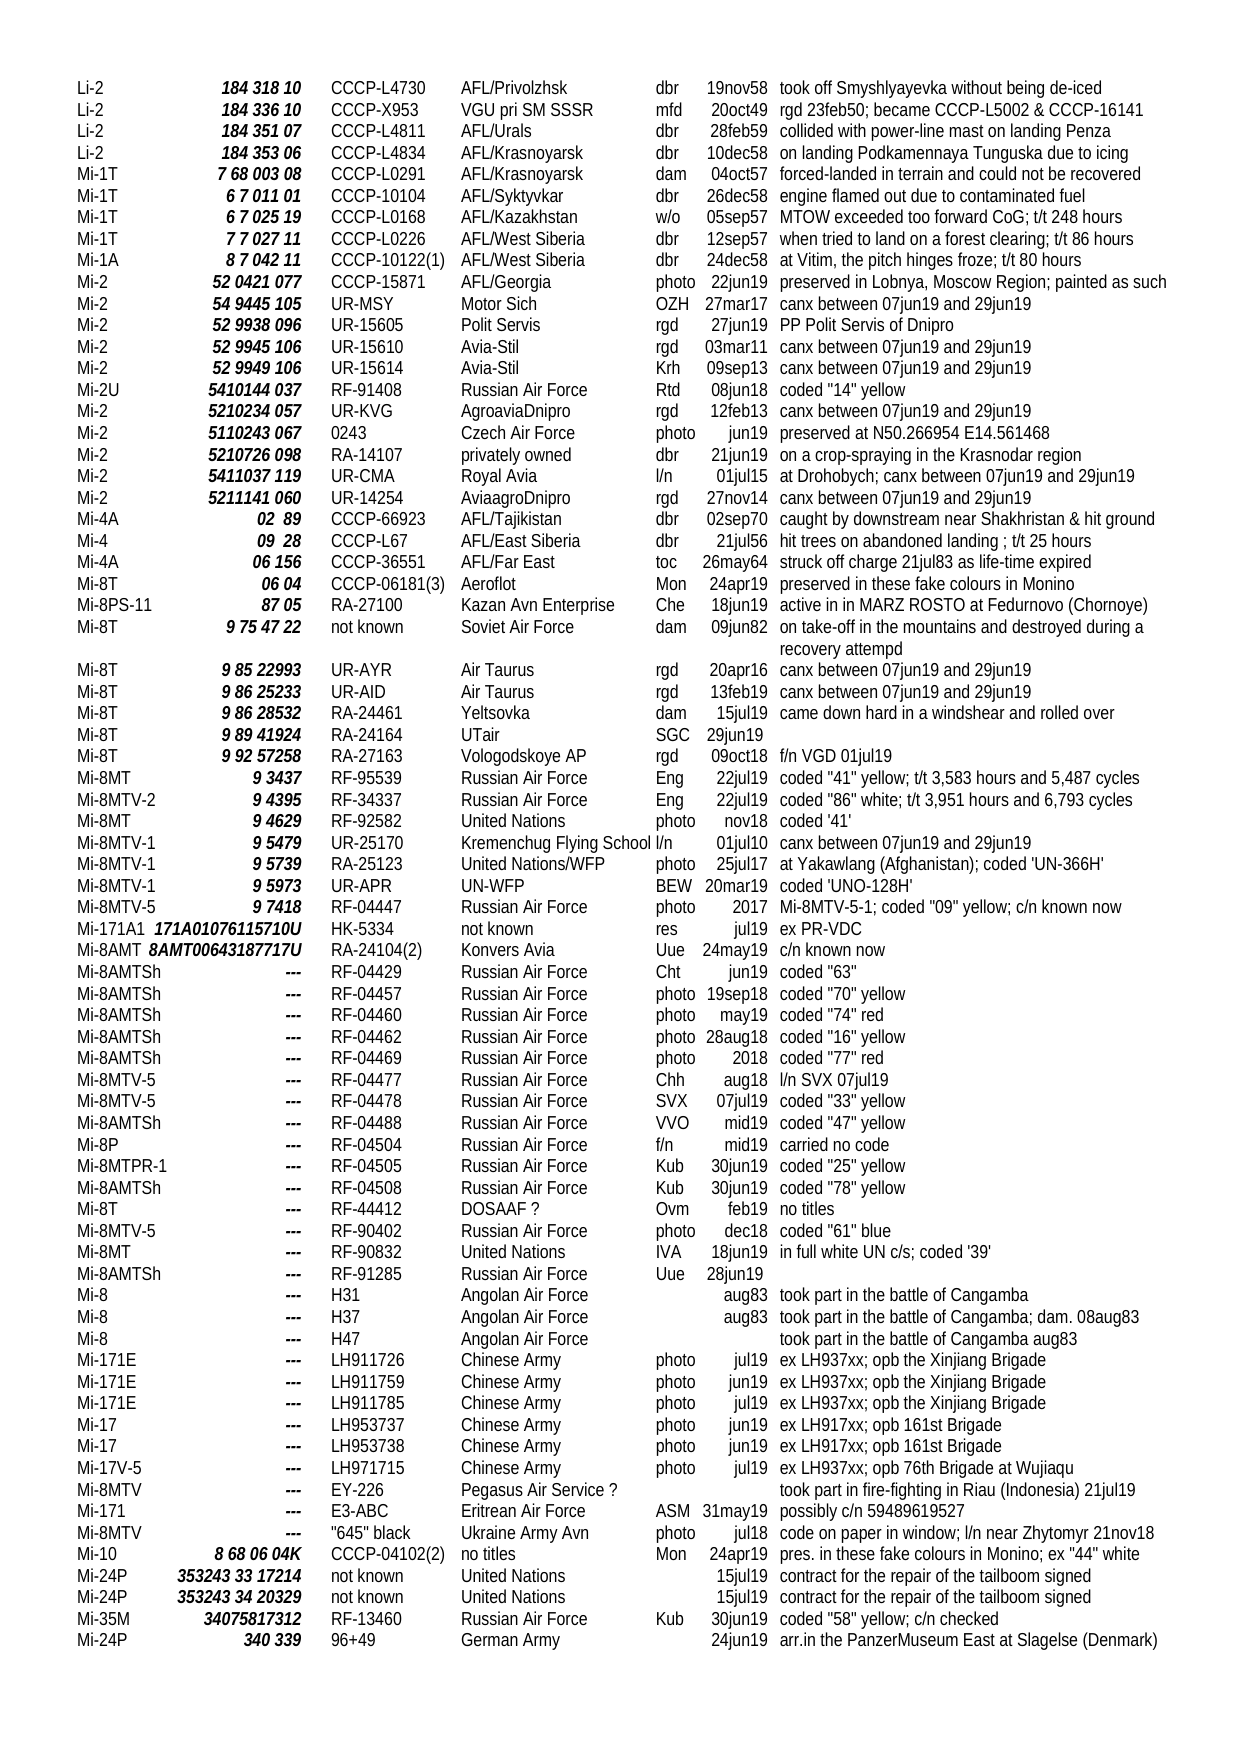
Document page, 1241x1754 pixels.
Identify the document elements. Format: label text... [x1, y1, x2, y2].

text Mi-8MTV --- EY-226 Pegasus Air Service ? took part in fire-fighting in Riau (Indonesia) 21jul19 [77, 1478, 1170, 1500]
text Mi-24P 353243 33 17214 not known United Nations 15jul19 contract for the repair of the tailboom signed [77, 1564, 1170, 1586]
text Li-2 184 351 07 CCCP-L4811 AFL/Urals dbr 28feb59 collided with power-line mast on landing Penza [77, 120, 1170, 141]
text Mi-8MT --- RF-90832 United Nations IVA 18jun19 in full white UN c/s; coded '39' [77, 1241, 1170, 1263]
text Mi-2U 5410144 037 RF-91408 Russian Air Force Rtd 08jun18 coded "14" yellow [77, 379, 1170, 400]
text Li-2 184 336 10 CCCP-X953 VGU pri SM SSSR mfd 20oct49 rgd 23feb50; became CCCP-L5002 & CCCP-16141 [77, 98, 1170, 120]
text Mi-8T 9 85 22993 UR-AYR Air Taurus rgd 20apr16 canx between 07jun19 and 29jun19 [77, 659, 1170, 681]
text Mi-8 --- H31 Angolan Air Force aug83 took part in the battle of Cangamba [77, 1284, 1170, 1306]
text Mi-35M 34075817312 RF-13460 Russian Air Force Kub 30jun19 coded "58" yellow; c/n checked [77, 1608, 1170, 1629]
text Mi-2 5210726 098 RA-14107 privately owned dbr 21jun19 on a crop-spraying in the Krasnodar region [77, 443, 1170, 465]
text Mi-8T 9 89 41924 RA-24164 UTair SGC 29jun19 [77, 724, 1170, 745]
text Mi-171E --- LH911785 Chinese Army photo jul19 ex LH937xx; opb the Xinjiang Brigade [77, 1392, 1170, 1414]
text Mi-8MTV-1 9 5479 UR-25170 Kremenchug Flying School l/n 01jul10 canx between 07jun19 and 29jun19 [77, 831, 1170, 853]
text Mi-8AMTSh --- RF-04429 Russian Air Force Cht jun19 coded "63" [77, 961, 1170, 982]
text Mi-1A 8 7 042 11 CCCP-10122(1) AFL/West Siberia dbr 24dec58 at Vitim, the pitch hinges froze; t/t 80 hours [77, 249, 1170, 271]
text Mi-8PS-11 87 05 RA-27100 Kazan Avn Enterprise Che 18jun19 active in in MARZ ROSTO at Fedurnovo (Chornoye) [77, 594, 1170, 616]
text Mi-1T 7 7 027 11 CCCP-L0226 AFL/West Siberia dbr 12sep57 when tried to land on a forest clearing; t/t 86 hours [77, 228, 1170, 249]
text Mi-1T 7 68 003 08 CCCP-L0291 AFL/Krasnoyarsk dam 04oct57 forced-landed in terrain and could not be recovered [77, 163, 1170, 184]
text Mi-8MTV-1 9 5973 UR-APR UN-WFP BEW 20mar19 coded 'UNO-128H' [77, 874, 1170, 896]
text Mi-2 52 9945 106 UR-15610 Avia-Stil rgd 03mar11 canx between 07jun19 and 29jun19 [77, 336, 1170, 357]
text Mi-2 52 0421 077 CCCP-15871 AFL/Georgia photo 22jun19 preserved in Lobnya, Moscow Region; painted as such [77, 271, 1170, 292]
text Mi-8MTV-5 9 7418 RF-04447 Russian Air Force photo 2017 Mi-8MTV-5-1; coded "09" yellow; c/n known now [77, 896, 1170, 918]
text Mi-171E --- LH911759 Chinese Army photo jun19 ex LH937xx; opb the Xinjiang Brigade [77, 1371, 1170, 1392]
text Mi-171A1 171A01076115710U HK-5334 not known res jul19 ex PR-VDC [77, 918, 1170, 939]
text Mi-8 --- H37 Angolan Air Force aug83 took part in the battle of Cangamba; dam. 08aug83 [77, 1306, 1170, 1327]
text Mi-171E --- LH911726 Chinese Army photo jul19 ex LH937xx; opb the Xinjiang Brigade [77, 1349, 1170, 1371]
text Mi-2 5210234 057 UR-KVG AgroaviaDnipro rgd 12feb13 canx between 07jun19 and 29jun19 [77, 400, 1170, 422]
text Mi-8MTV-5 --- RF-04478 Russian Air Force SVX 07jul19 coded "33" yellow [77, 1090, 1170, 1112]
text Mi-17V-5 --- LH971715 Chinese Army photo jul19 ex LH937xx; opb 76th Brigade at Wujiaqu [77, 1457, 1170, 1478]
text Mi-8T --- RF-44412 DOSAAF ? Ovm feb19 no titles [77, 1198, 1170, 1219]
text Mi-8MTV-1 9 5739 RA-25123 United Nations/WFP photo 25jul17 at Yakawlang (Afghanistan); coded 'UN-366H' [77, 853, 1170, 874]
text Mi-2 54 9445 105 UR-MSY Motor Sich OZH 27mar17 canx between 07jun19 and 29jun19 [77, 292, 1170, 314]
text Mi-8T 9 75 47 22 not known Soviet Air Force dam 09jun82 on take-off in the mountains and destroyed during a recovery attempd [77, 616, 1170, 659]
text Mi-1T 6 7 011 01 CCCP-10104 AFL/Syktyvkar dbr 26dec58 engine flamed out due to contaminated fuel [77, 184, 1170, 206]
text Mi-24P 340 339 96+49 German Army 24jun19 arr.in the PanzerMuseum East at Slagelse (Denmark) [77, 1629, 1170, 1651]
text Mi-8MTV --- "645" black Ukraine Army Avn photo jul18 code on paper in window; l/n near Zhytomyr 21nov18 [77, 1521, 1170, 1543]
text Mi-8T 9 92 57258 RA-27163 Vologodskoye AP rgd 09oct18 f/n VGD 01jul19 [77, 745, 1170, 767]
text Mi-8MTPR-1 --- RF-04505 Russian Air Force Kub 30jun19 coded "25" yellow [77, 1155, 1170, 1176]
text Mi-8MTV-2 9 4395 RF-34337 Russian Air Force Eng 22jul19 coded "86" white; t/t 3,951 hours and 6,793 cycles [77, 788, 1170, 810]
text Mi-2 52 9938 096 UR-15605 Polit Servis rgd 27jun19 PP Polit Servis of Dnipro [77, 314, 1170, 336]
text Mi-8T 9 86 25233 UR-AID Air Taurus rgd 13feb19 canx between 07jun19 and 29jun19 [77, 681, 1170, 702]
text Mi-2 5110243 067 0243 Czech Air Force photo jun19 preserved at N50.266954 E14.561468 [77, 422, 1170, 443]
text Mi-8MTV-5 --- RF-04477 Russian Air Force Chh aug18 l/n SVX 07jul19 [77, 1069, 1170, 1090]
text Mi-8T 06 04 CCCP-06181(3) Aeroflot Mon 24apr19 preserved in these fake colours in Monino [77, 573, 1170, 594]
text Mi-8MT 9 3437 RF-95539 Russian Air Force Eng 22jul19 coded "41" yellow; t/t 3,583 hours and 5,487 cycles [77, 767, 1170, 788]
text Mi-8AMTSh --- RF-04488 Russian Air Force VVO mid19 coded "47" yellow [77, 1112, 1170, 1133]
text Mi-2 5211141 060 UR-14254 AviaagroDnipro rgd 27nov14 canx between 07jun19 and 29jun19 [77, 486, 1170, 508]
text Mi-8AMT 8AMT00643187717U RA-24104(2) Konvers Avia Uue 24may19 c/n known now [77, 939, 1170, 961]
text Mi-8 --- H47 Angolan Air Force took part in the battle of Cangamba aug83 [77, 1327, 1170, 1349]
text Mi-8AMTSh --- RF-04508 Russian Air Force Kub 30jun19 coded "78" yellow [77, 1176, 1170, 1198]
text Mi-171 --- E3-ABC Eritrean Air Force ASM 31may19 possibly c/n 59489619527 [77, 1500, 1170, 1521]
text Mi-24P 353243 34 20329 not known United Nations 15jul19 contract for the repair of the tailboom signed [77, 1586, 1170, 1608]
text Li-2 184 353 06 CCCP-L4834 AFL/Krasnoyarsk dbr 10dec58 on landing Podkamennaya Tunguska due to icing [77, 141, 1170, 163]
text Mi-2 52 9949 106 UR-15614 Avia-Stil Krh 09sep13 canx between 07jun19 and 29jun19 [77, 357, 1170, 379]
text Mi-4 09 28 CCCP-L67 AFL/East Siberia dbr 21jul56 hit trees on abandoned landing ; t/t 25 hours [77, 529, 1170, 551]
text Mi-8P --- RF-04504 Russian Air Force f/n mid19 carried no code [77, 1133, 1170, 1155]
text Mi-8T 9 86 28532 RA-24461 Yeltsovka dam 15jul19 came down hard in a windshear and rolled over [77, 702, 1170, 724]
text Mi-8AMTSh --- RF-04469 Russian Air Force photo 2018 coded "77" red [77, 1047, 1170, 1069]
text Mi-17 --- LH953738 Chinese Army photo jun19 ex LH917xx; opb 161st Brigade [77, 1435, 1170, 1457]
text Mi-8AMTSh --- RF-04460 Russian Air Force photo may19 coded "74" red [77, 1004, 1170, 1026]
text Mi-8AMTSh --- RF-91285 Russian Air Force Uue 28jun19 [77, 1263, 1170, 1284]
text Mi-17 --- LH953737 Chinese Army photo jun19 ex LH917xx; opb 161st Brigade [77, 1414, 1170, 1435]
text Mi-10 8 68 06 04K CCCP-04102(2) no titles Mon 24apr19 pres. in these fake colours in Monino; ex "44" white [77, 1543, 1170, 1564]
text Mi-8AMTSh --- RF-04457 Russian Air Force photo 19sep18 coded "70" yellow [77, 982, 1170, 1004]
text Mi-1T 6 7 025 19 CCCP-L0168 AFL/Kazakhstan w/o 05sep57 MTOW exceeded too forward CoG; t/t 248 hours [77, 206, 1170, 228]
text Mi-8MT 9 4629 RF-92582 United Nations photo nov18 coded '41' [77, 810, 1170, 831]
text Li-2 184 318 10 CCCP-L4730 AFL/Privolzhsk dbr 19nov58 took off Smyshlyayevka without being de-iced [77, 77, 1170, 98]
text Mi-8AMTSh --- RF-04462 Russian Air Force photo 28aug18 coded "16" yellow [77, 1026, 1170, 1047]
text Mi-2 5411037 119 UR-CMA Royal Avia l/n 01jul15 at Drohobych; canx between 07jun19 and 29jun19 [77, 465, 1170, 486]
text Mi-8MTV-5 --- RF-90402 Russian Air Force photo dec18 coded "61" blue [77, 1219, 1170, 1241]
text Mi-4A 06 156 CCCP-36551 AFL/Far East toc 26may64 struck off charge 21jul83 as life-time expired [77, 551, 1170, 573]
text Mi-4A 02 89 CCCP-66923 AFL/Tajikistan dbr 02sep70 caught by downstream near Shakhristan & hit ground [77, 508, 1170, 529]
